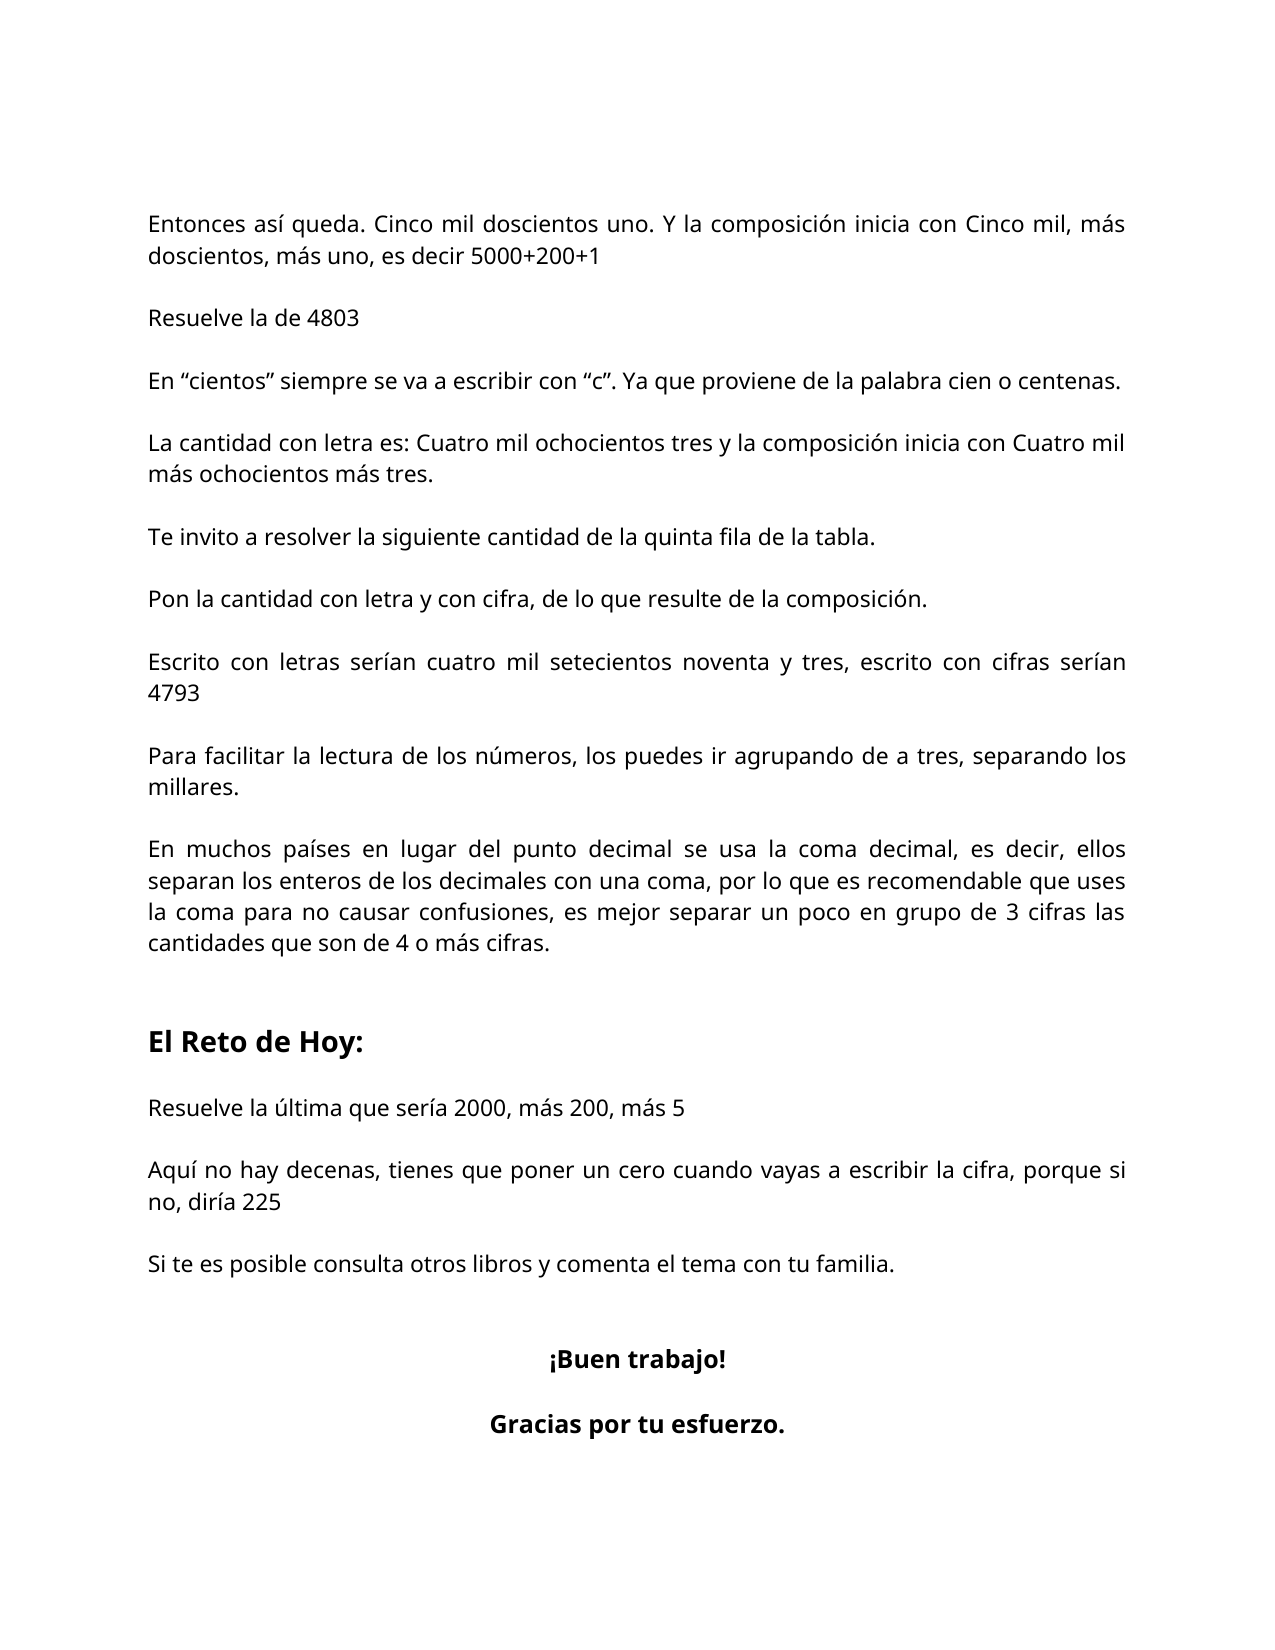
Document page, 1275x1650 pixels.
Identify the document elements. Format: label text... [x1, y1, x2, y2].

text En muchos países en lugar del punto decimal se usa la coma decimal, es decir, ellos separan los enteros de los decimales con una coma, por lo que es recomendable que uses la coma para no causar confusiones, es mejor separar un poco en grupo de 3 cifras las cantidades que son de 4 o más cifras. [148, 833, 1127, 958]
text Para facilitar la lectura de los números, los puedes ir agrupando de a tres, separando los millares. [148, 740, 1127, 802]
text Gracias por tu esfuerzo. [148, 1407, 1127, 1441]
text ¡Buen trabajo! [148, 1342, 1127, 1376]
text Pon la cantidad con letra y con cifra, de lo que resulte de la composición. [148, 583, 1127, 615]
text En “cientos” siempre se va a escribir con “c”. Ya que proviene de la palabra cien o centenas. [148, 365, 1127, 396]
text Resuelve la de 4803 [148, 302, 1127, 333]
text Aquí no hay decenas, tienes que poner un cero cuando vayas a escribir la cifra, porque si no, diría 225 [148, 1154, 1127, 1217]
text Te invito a resolver la siguiente cantidad de la quinta fila de la tabla. [148, 521, 1127, 552]
text Escrito con letras serían cuatro mil setecientos noventa y tres, escrito con cifras serían 4793 [148, 646, 1127, 708]
text Entonces así queda. Cinco mil doscientos uno. Y la composición inicia con Cinco mil, más doscientos, más uno, es decir 5000+200+1 [148, 208, 1127, 271]
text El Reto de Hoy: [148, 1021, 1127, 1061]
text Resuelve la última que sería 2000, más 200, más 5 [148, 1092, 1127, 1123]
text La cantidad con letra es: Cuatro mil ochocientos tres y la composición inicia con Cuatro mil más ochocientos más tres. [148, 427, 1127, 490]
text Si te es posible consulta otros libros y comenta el tema con tu familia. [148, 1248, 1127, 1279]
